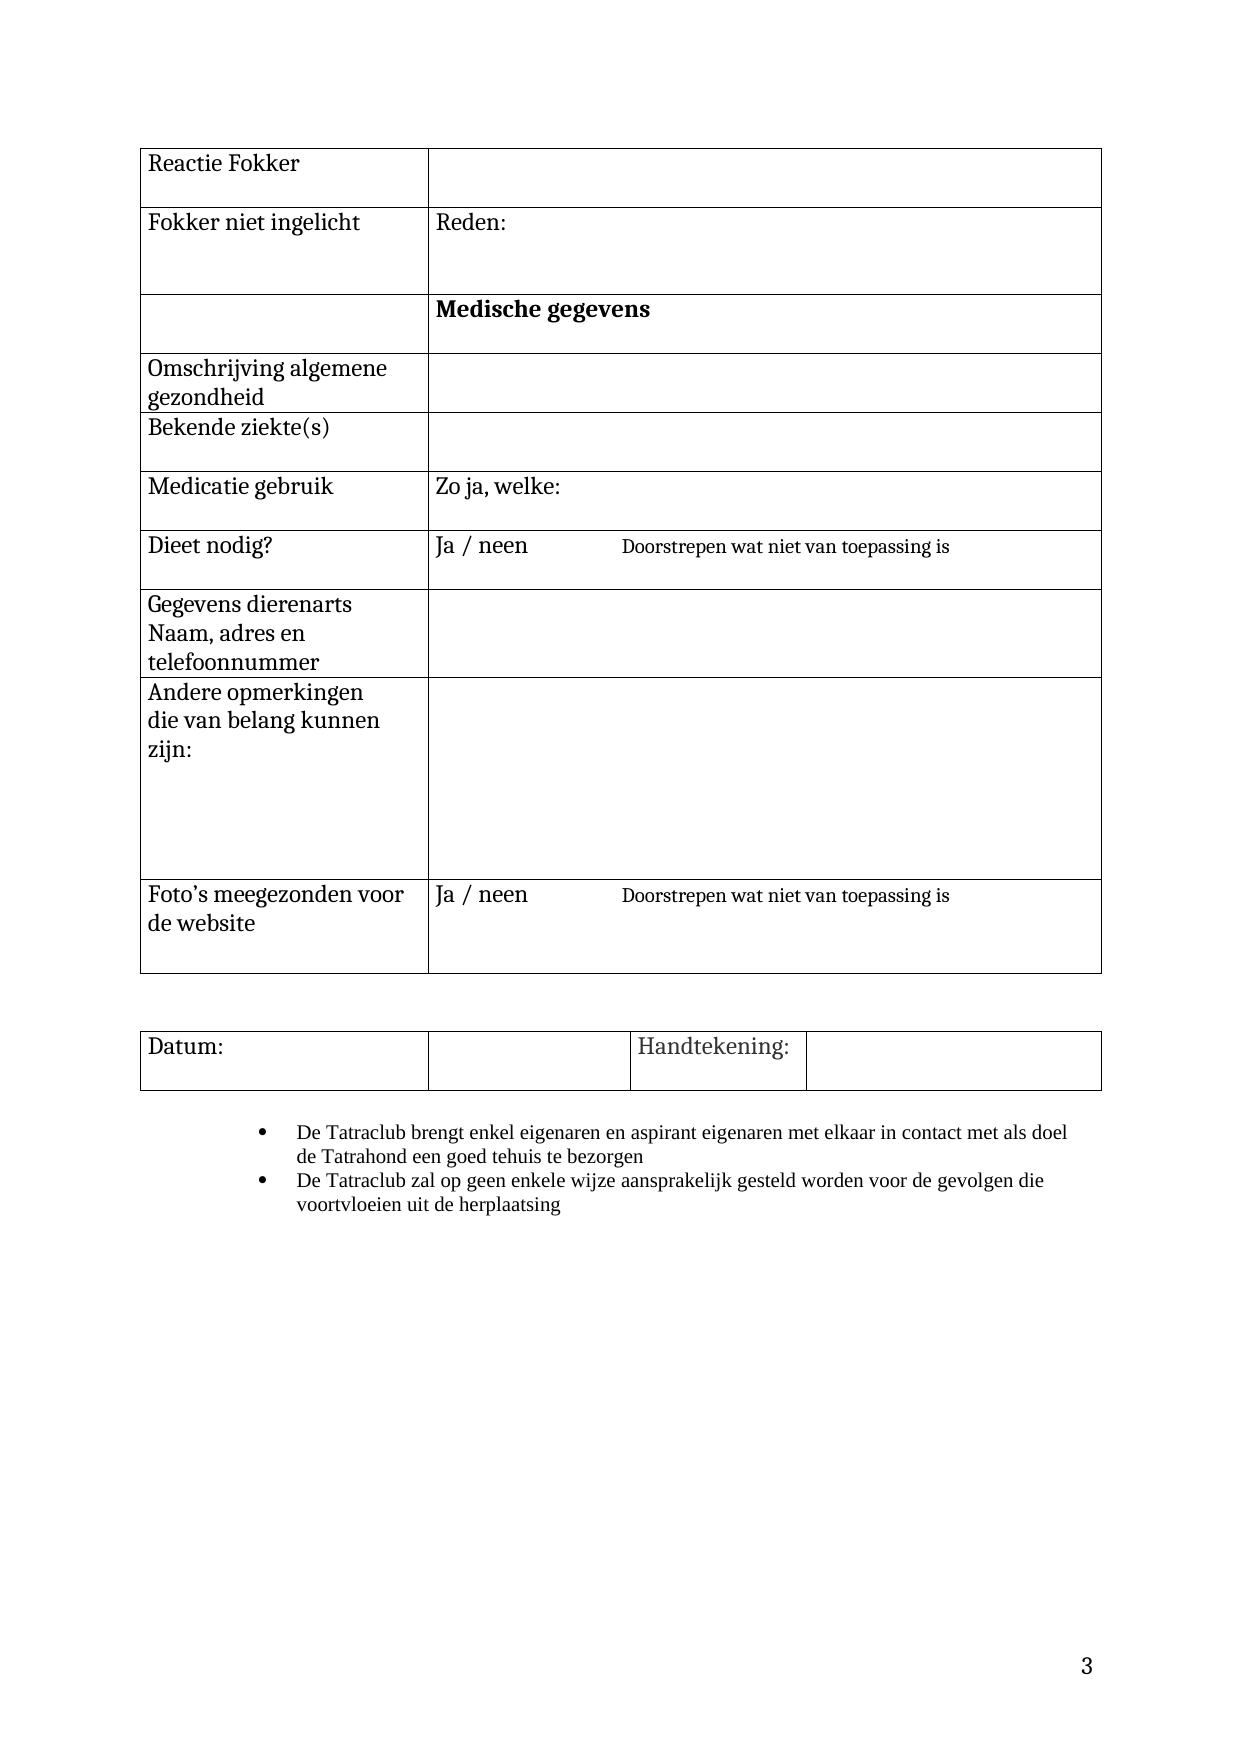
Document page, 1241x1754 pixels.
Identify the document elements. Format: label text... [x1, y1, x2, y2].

table_header [429, 1032, 630, 1090]
table_cell [429, 413, 1101, 471]
table_header Datum: [141, 1032, 428, 1090]
table_cell [141, 295, 428, 353]
table_cell [429, 678, 1101, 879]
list De Tatraclub zal op geen enkele wijze aansprakelijk gesteld worden voor de gevolgen die voortvloeien uit de herplaatsing [259, 1168, 1093, 1216]
table_header Handtekening: [631, 1032, 806, 1090]
table_cell Medische gegevens [429, 295, 1101, 353]
table_cell Andere opmerkingen die van belang kunnen zijn: [141, 678, 428, 879]
table_cell Zo ja, welke: [429, 472, 1101, 530]
table_cell Medicatie gebruik [141, 472, 428, 530]
table_cell Omschrijving algemene gezondheid [141, 354, 428, 412]
table_cell Dieet nodig? [141, 531, 428, 589]
table_cell Reactie Fokker [141, 149, 428, 207]
table_cell Foto’s meegezonden voor de website [141, 880, 428, 972]
table_cell Ja / neen Doorstrepen wat niet van toepassing is [429, 531, 1101, 589]
table_cell Bekende ziekte(s) [141, 413, 428, 471]
table_cell Fokker niet ingelicht [141, 208, 428, 294]
table_cell Reden: [429, 208, 1101, 294]
table_cell [429, 590, 1101, 677]
table_header [807, 1032, 1101, 1090]
table_cell [429, 149, 1101, 207]
table_cell Ja / neen Doorstrepen wat niet van toepassing is [429, 880, 1101, 972]
table_cell Gegevens dierenarts Naam, adres en telefoonnummer [141, 590, 428, 677]
table_cell [429, 354, 1101, 412]
list De Tatraclub brengt enkel eigenaren en aspirant eigenaren met elkaar in contact met als doel de Tatrahond een goed tehuis te bezorgen [259, 1120, 1093, 1168]
